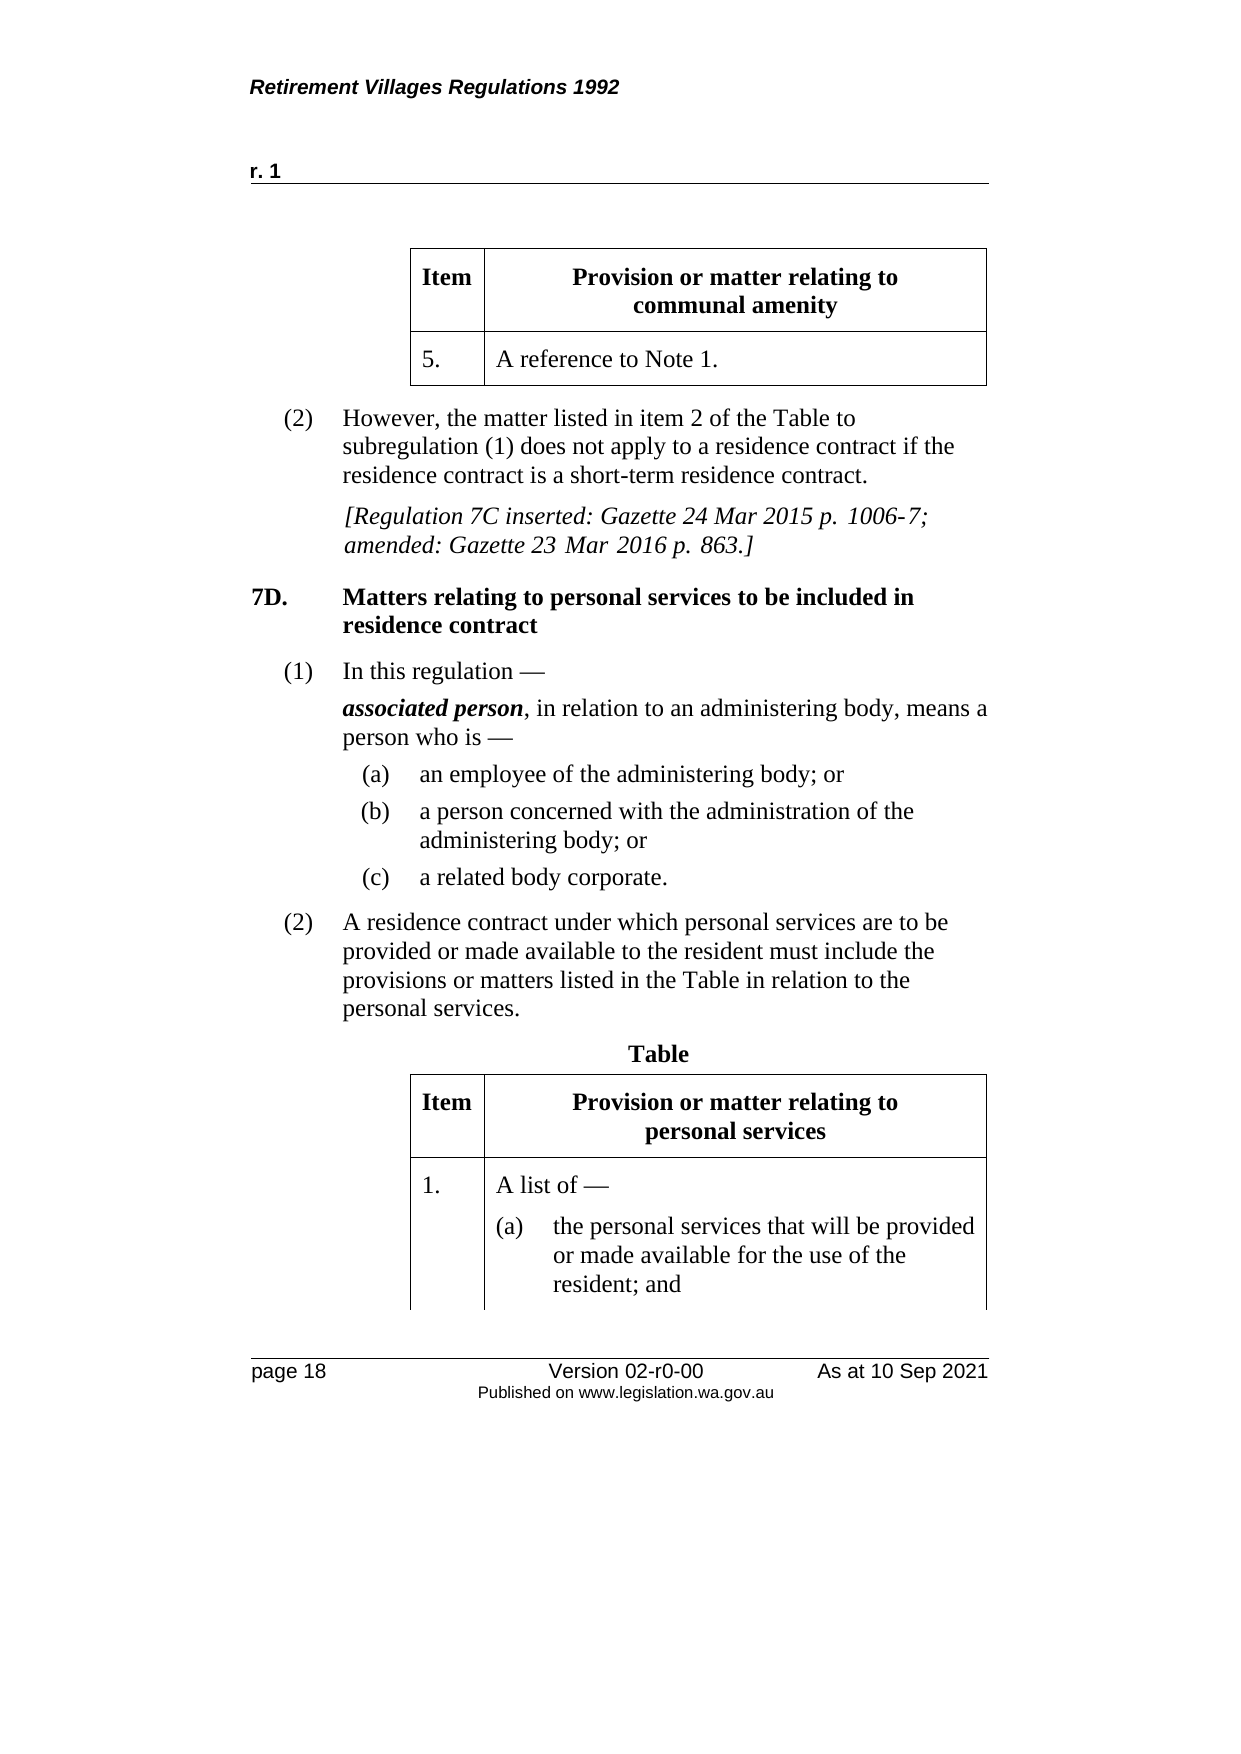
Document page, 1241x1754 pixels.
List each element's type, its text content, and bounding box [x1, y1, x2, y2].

text (1) In this regulation — [251, 656, 989, 685]
table_header Provision or matter relating to communal amenity [485, 249, 986, 331]
table_cell A list of — (a) the personal services that will be provided or made available for the use of the resident; and [485, 1158, 986, 1309]
text [Regulation 7C inserted: Gazette 24 Mar 2015 p. 1006-7; amended: Gazette 23 Mar 2016 p. 863.] [251, 501, 989, 559]
text (2) However, the matter listed in item 2 of the Table to subregulation (1) does not apply to a residence contract if the residence contract is a short-term residence contract. [251, 403, 989, 489]
text (2) A residence contract under which personal services are to be provided or made available to the resident must include the provisions or matters listed in the Table in relation to the personal services. [251, 907, 989, 1022]
text (c) a related body corporate. [251, 862, 989, 891]
text associated person, in relation to an administering body, means a person who is — [251, 693, 989, 751]
table_header Item [411, 1075, 484, 1157]
table_header Item [411, 249, 484, 331]
subtitle Table [342, 1039, 974, 1068]
text (a) an employee of the administering body; or [251, 759, 989, 788]
table_cell 1. [411, 1158, 484, 1309]
text (b) a person concerned with the administration of the administering body; or [251, 796, 989, 853]
subtitle 7D. Matters relating to personal services to be included in residence contract [251, 582, 989, 639]
table_cell A reference to Note 1. [485, 332, 986, 385]
table_cell 5. [411, 332, 484, 385]
table_header Provision or matter relating to personal services [485, 1075, 986, 1157]
